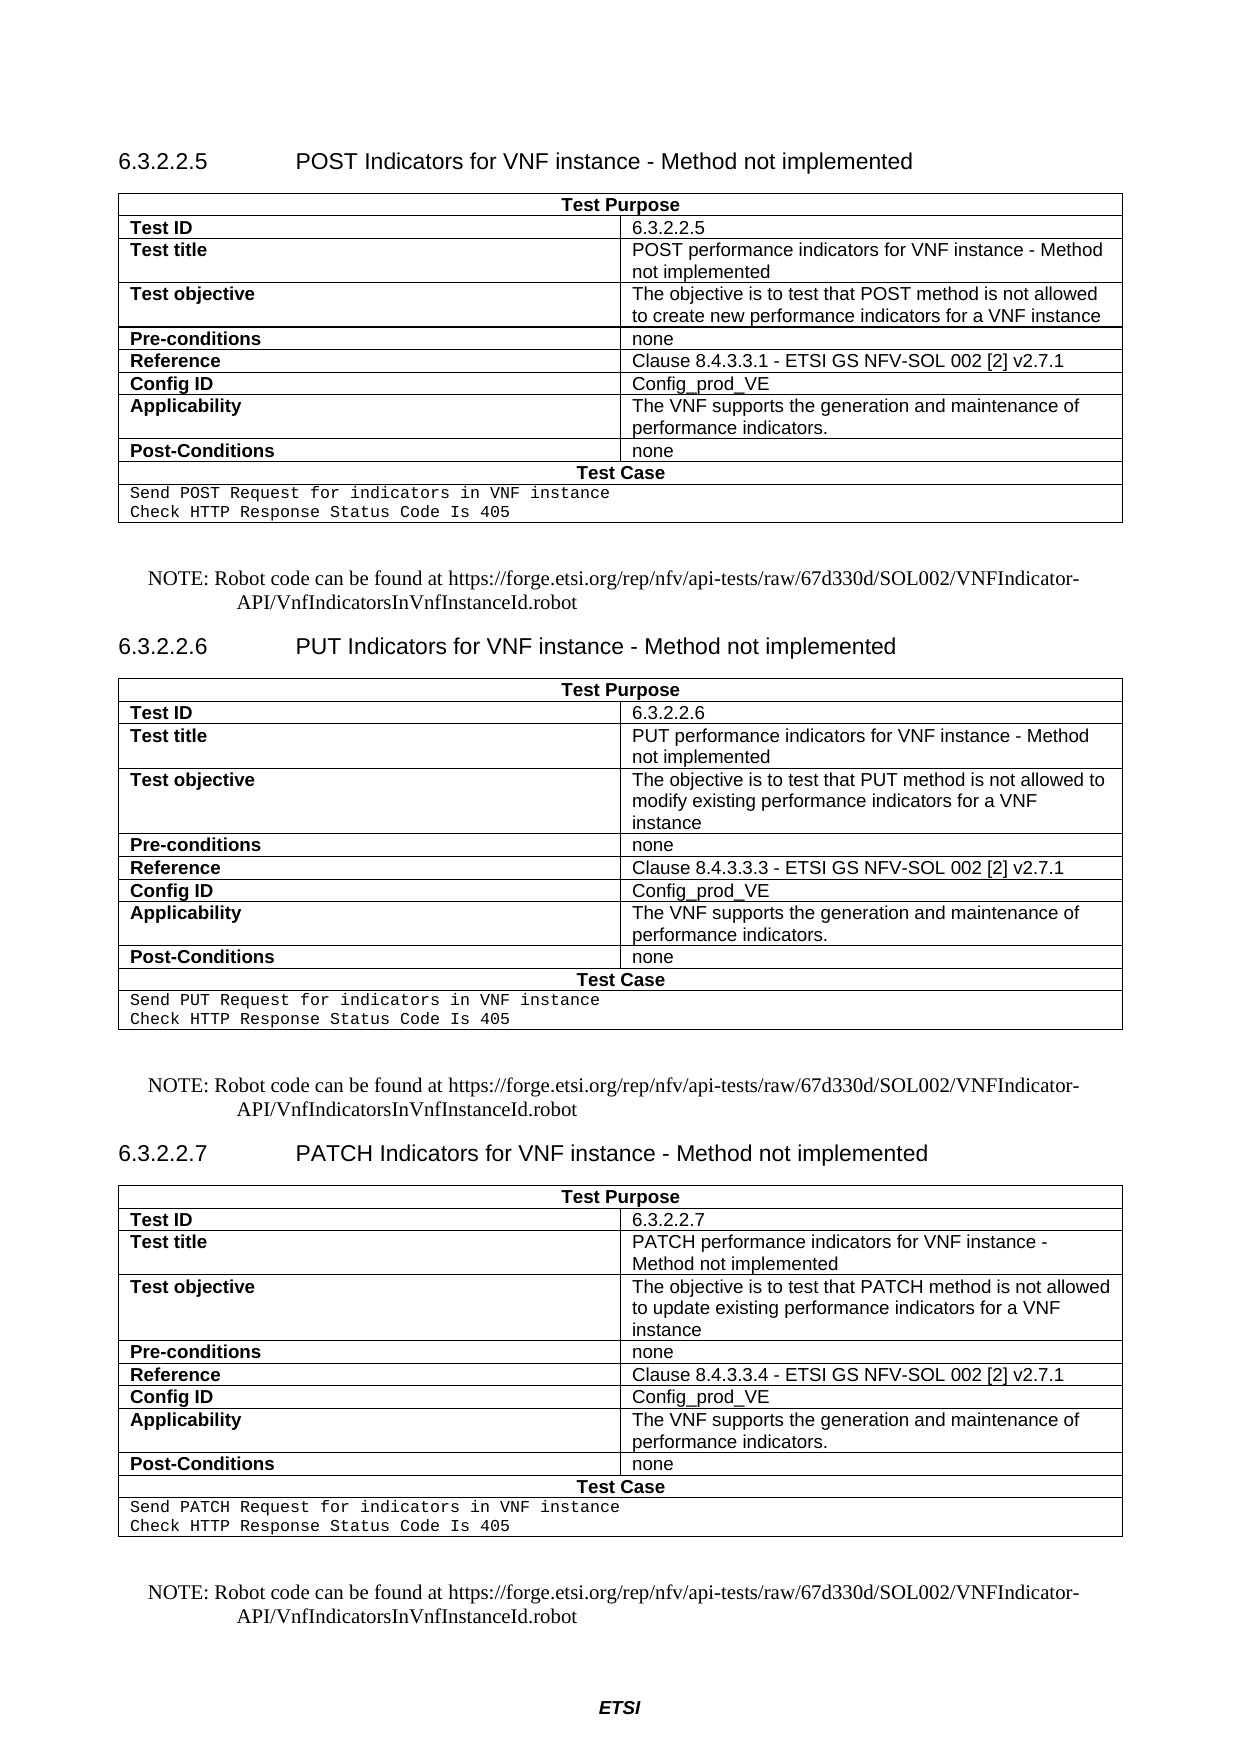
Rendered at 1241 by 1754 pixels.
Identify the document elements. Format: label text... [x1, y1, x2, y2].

table_cell The VNF supports the generation and maintenance of performance indicators. [621, 395, 1122, 438]
table_cell Applicability [119, 1409, 620, 1452]
table_cell Config ID [119, 880, 620, 901]
table_cell Pre-conditions [119, 1341, 620, 1363]
subtitle 6.3.2.2.7 PATCH Indicators for VNF instance - Method not implemented [118, 1140, 1122, 1166]
table_cell none [621, 439, 1122, 461]
text NOTE: Robot code can be found at https://forge.etsi.org/rep/nfv/api-tests/raw/67d330d/SOL002/VNFIndicator-API/VnfIndicatorsInVnfInstanceId.robot [148, 1073, 1122, 1121]
table_cell Test objective [119, 1275, 620, 1340]
table_cell Config ID [119, 373, 620, 394]
table_cell PUT performance indicators for VNF instance - Method not implemented [621, 724, 1122, 767]
table_cell Send PUT Request for indicators in VNF instance Check HTTP Response Status Code Is 405 [119, 991, 1122, 1029]
table_cell Pre-conditions [119, 328, 620, 349]
table_cell Config_prod_VE [621, 1386, 1122, 1408]
table_cell none [621, 1341, 1122, 1363]
table_cell The objective is to test that PUT method is not allowed to modify existing performance indicators for a VNF instance [621, 769, 1122, 833]
table_cell Test title [119, 1231, 620, 1274]
table_cell Test ID [119, 1209, 620, 1230]
table_cell Send PATCH Request for indicators in VNF instance Check HTTP Response Status Code Is 405 [119, 1498, 1122, 1536]
table_cell 6.3.2.2.7 [621, 1209, 1122, 1230]
text NOTE: Robot code can be found at https://forge.etsi.org/rep/nfv/api-tests/raw/67d330d/SOL002/VNFIndicator-API/VnfIndicatorsInVnfInstanceId.robot [148, 1580, 1122, 1628]
table_cell Test ID [119, 216, 620, 238]
subtitle 6.3.2.2.6 PUT Indicators for VNF instance - Method not implemented [118, 633, 1122, 659]
table_cell Config_prod_VE [621, 880, 1122, 901]
table_cell Reference [119, 857, 620, 878]
table_cell The objective is to test that POST method is not allowed to create new performance indicators for a VNF instance [621, 283, 1122, 326]
table_cell Post-Conditions [119, 946, 620, 968]
table_cell Test title [119, 239, 620, 282]
table_cell Config_prod_VE [621, 373, 1122, 394]
table_cell Test objective [119, 283, 620, 326]
table_cell The objective is to test that PATCH method is not allowed to update existing performance indicators for a VNF instance [621, 1275, 1122, 1340]
table_cell Applicability [119, 395, 620, 438]
table_header Test Purpose [119, 194, 1122, 215]
table_cell Pre-conditions [119, 834, 620, 856]
table_cell Reference [119, 350, 620, 372]
table_cell POST performance indicators for VNF instance - Method not implemented [621, 239, 1122, 282]
table_cell The VNF supports the generation and maintenance of performance indicators. [621, 1409, 1122, 1452]
table_cell Test title [119, 724, 620, 767]
table_cell none [621, 328, 1122, 349]
table_cell Applicability [119, 902, 620, 945]
table_cell Post-Conditions [119, 439, 620, 461]
table_cell The VNF supports the generation and maintenance of performance indicators. [621, 902, 1122, 945]
table_cell Config ID [119, 1386, 620, 1408]
table_cell Post-Conditions [119, 1453, 620, 1475]
subtitle 6.3.2.2.5 POST Indicators for VNF instance - Method not implemented [118, 148, 1122, 174]
table_cell Test Case [119, 462, 1122, 483]
table_cell Test ID [119, 702, 620, 723]
text NOTE: Robot code can be found at https://forge.etsi.org/rep/nfv/api-tests/raw/67d330d/SOL002/VNFIndicator-API/VnfIndicatorsInVnfInstanceId.robot [148, 566, 1122, 614]
table_cell none [621, 946, 1122, 968]
table_cell none [621, 834, 1122, 856]
table_header Test Purpose [119, 679, 1122, 701]
table_cell Clause 8.4.3.3.4 - ETSI GS NFV-SOL 002 [2] v2.7.1 [621, 1364, 1122, 1385]
table_cell none [621, 1453, 1122, 1475]
table_cell 6.3.2.2.6 [621, 702, 1122, 723]
table_cell Reference [119, 1364, 620, 1385]
table_cell 6.3.2.2.5 [621, 216, 1122, 238]
table_header Test Purpose [119, 1186, 1122, 1208]
table_cell Test Case [119, 1476, 1122, 1497]
table_cell PATCH performance indicators for VNF instance - Method not implemented [621, 1231, 1122, 1274]
table_cell Test objective [119, 769, 620, 833]
table_cell Send POST Request for indicators in VNF instance Check HTTP Response Status Code Is 405 [119, 485, 1122, 522]
table_cell Test Case [119, 969, 1122, 990]
table_cell Clause 8.4.3.3.3 - ETSI GS NFV-SOL 002 [2] v2.7.1 [621, 857, 1122, 878]
table_cell Clause 8.4.3.3.1 - ETSI GS NFV-SOL 002 [2] v2.7.1 [621, 350, 1122, 372]
